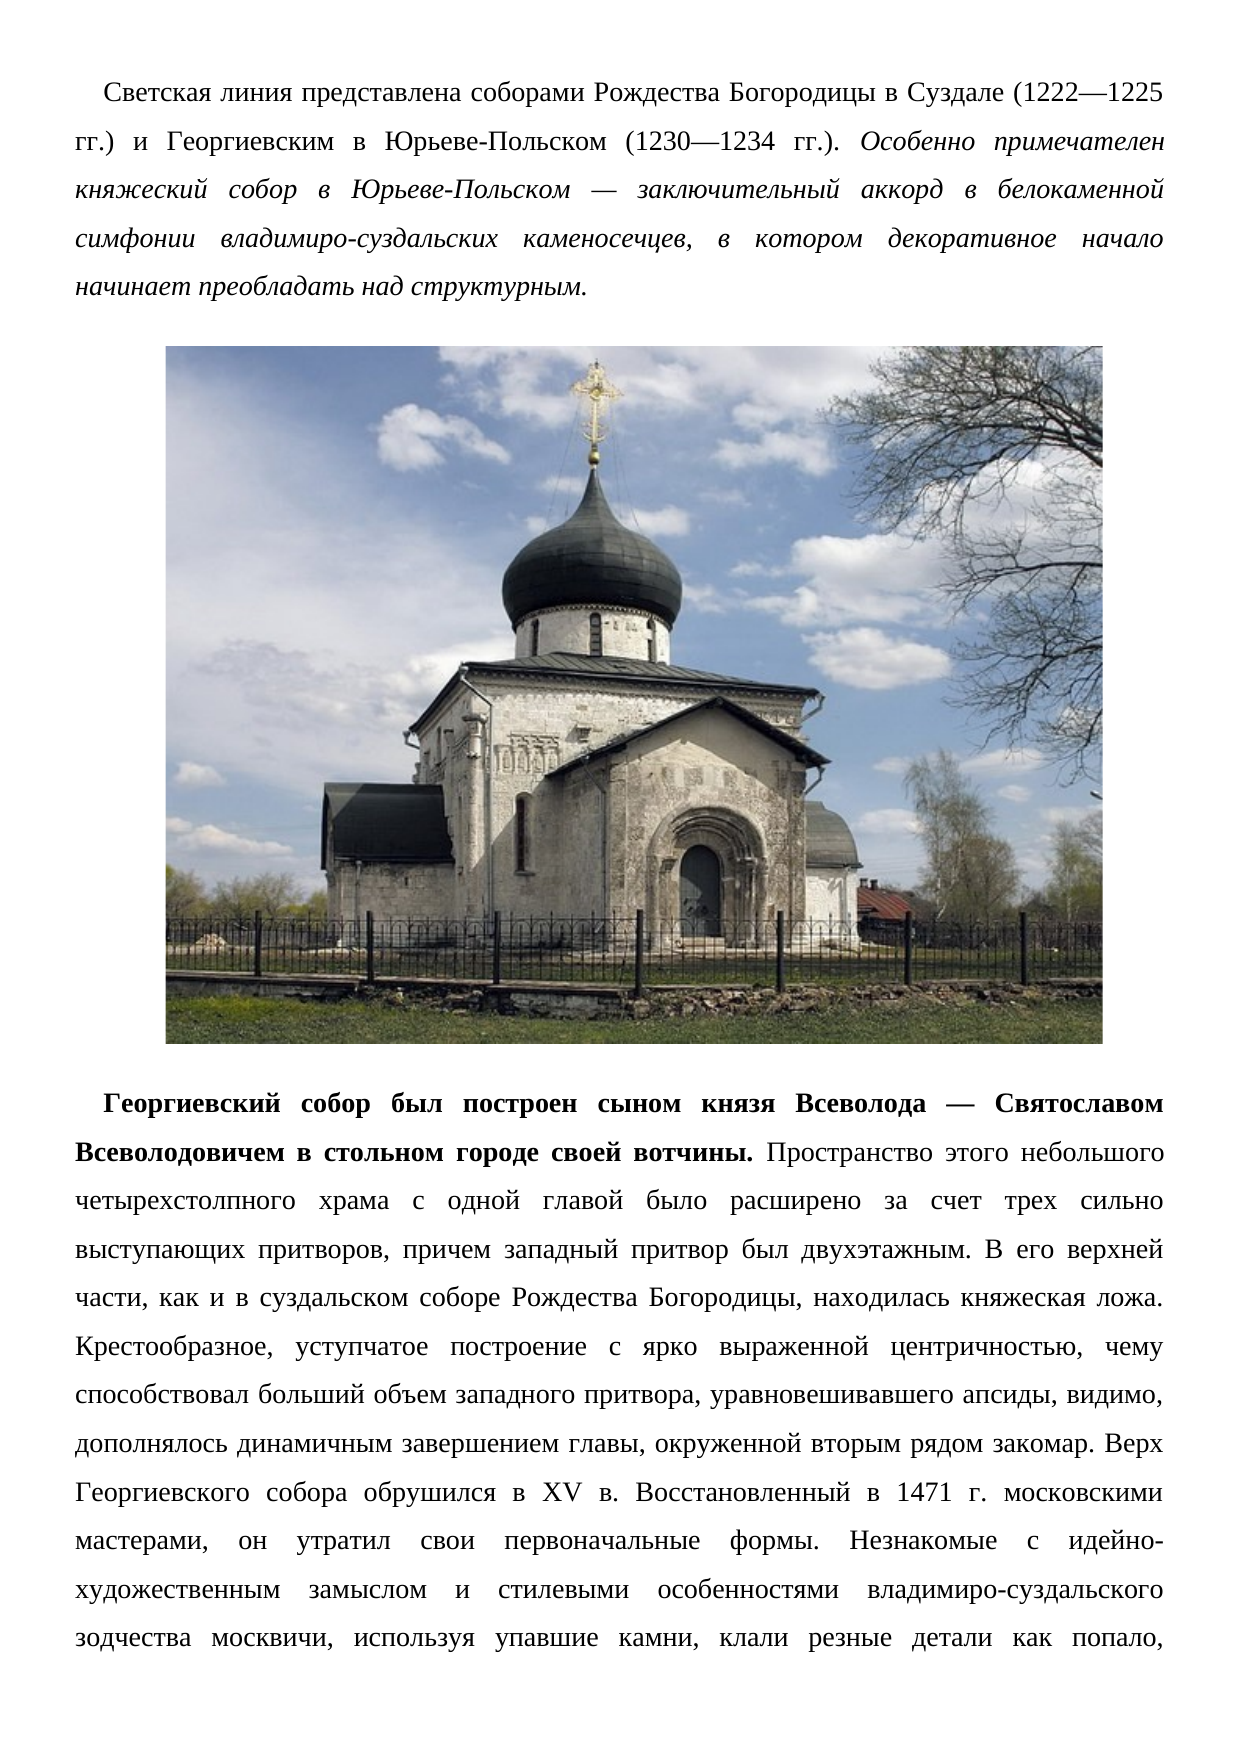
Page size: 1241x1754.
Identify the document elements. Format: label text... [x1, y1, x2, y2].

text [75, 1086, 1165, 1653]
picture [165, 346, 1103, 1044]
text Светская линия представлена соборами Рождества Богородицы в Суздале (1222—1225 гг.) и Георгиевским в Юрьеве-Польском (1230—1234 гг.). Особенно примечателен княжеский собор в Юрьеве-Польском — заключительный аккорд в белокаменной симфонии владимиро-суздальских каменосечцев, в котором декоративное начало начинает преобладать над структурным. [75, 75, 1165, 302]
